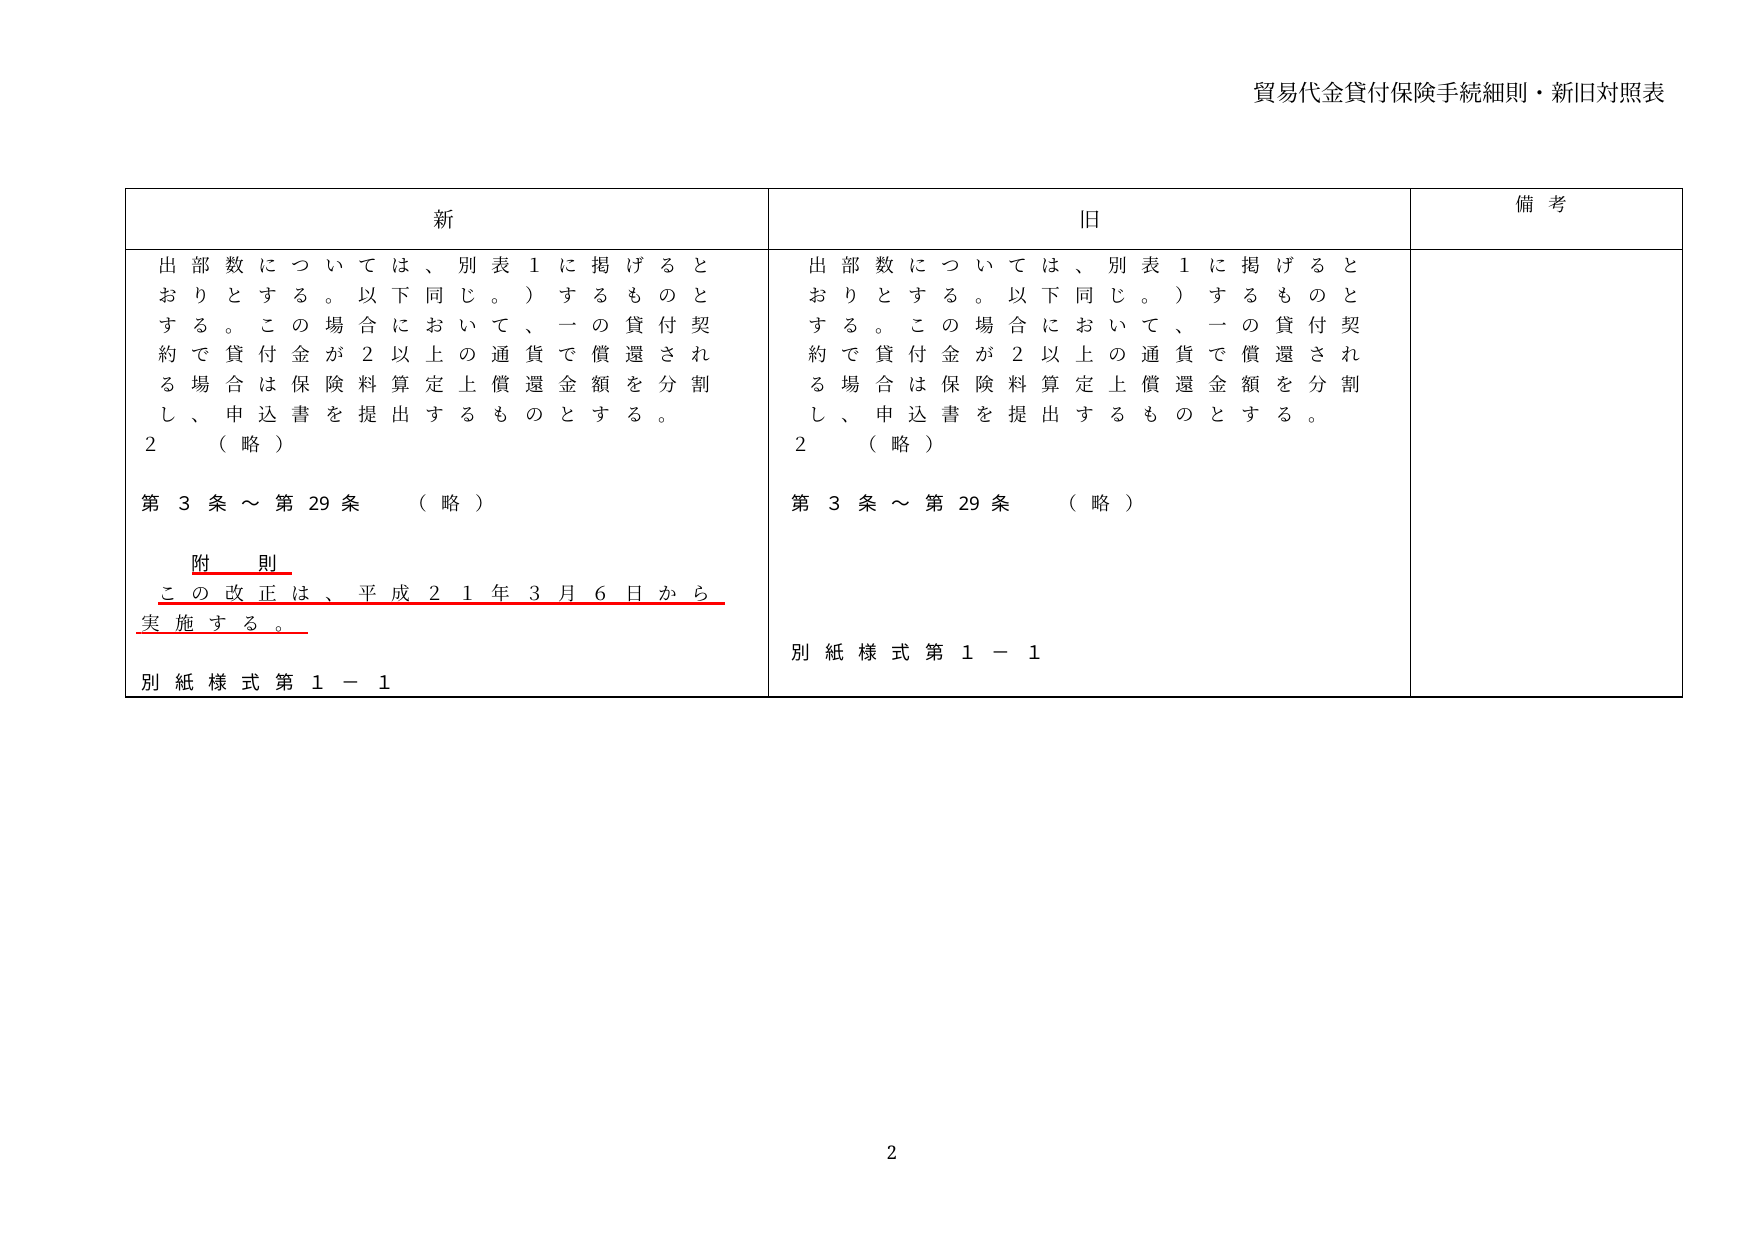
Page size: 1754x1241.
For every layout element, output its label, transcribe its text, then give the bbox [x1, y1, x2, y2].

table_header 備考 [1411, 189, 1682, 248]
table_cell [769, 250, 1410, 696]
table_header 旧 [769, 189, 1410, 248]
table_header 新 [126, 189, 768, 248]
table_cell [1411, 250, 1682, 696]
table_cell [126, 250, 768, 696]
